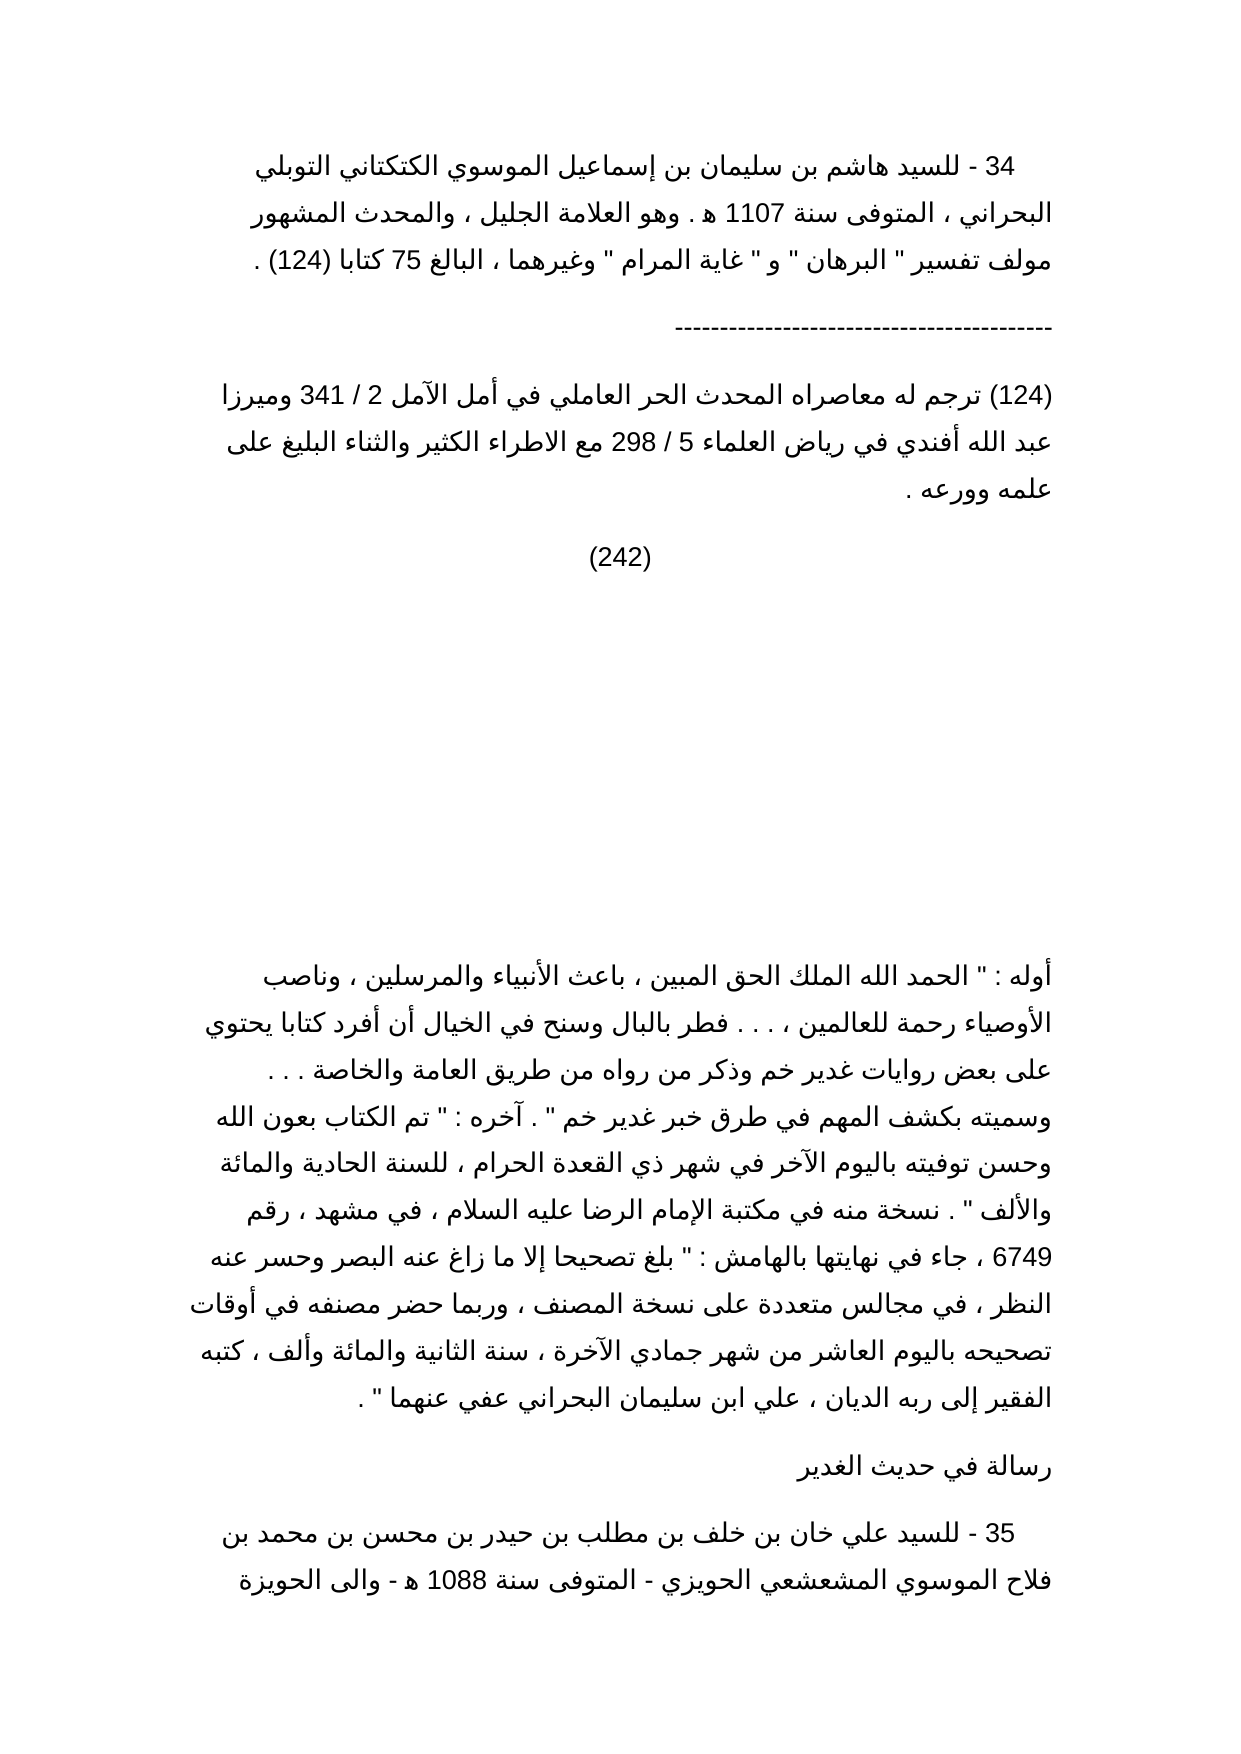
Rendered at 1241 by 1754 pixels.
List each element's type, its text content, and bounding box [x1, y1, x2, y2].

text 34 - للسيد هاشم بن سليمان بن إسماعيل الموسوي الكتكتاني التوبلي البحراني ، المتوفى سنة 1107 ه‍ . وهو العلامة الجليل ، والمحدث المشهور مولف تفسير " البرهان " و " غاية المرام " وغيرهما ، البالغ 75 كتابا (124) . [187, 150, 1053, 275]
text رسالة في حديث الغدير [187, 1449, 1053, 1481]
text (242) [187, 541, 1053, 572]
text ------------------------------------------ [187, 311, 1053, 343]
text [187, 1517, 1053, 1595]
text أوله : " الحمد الله الملك الحق المبين ، باعث الأنبياء والمرسلين ، وناصب الأوصياء رحمة للعالمين ، . . . فطر بالبال وسنح في الخيال أن أفرد كتابا يحتوي على بعض روايات غدير خم وذكر من رواه من طريق العامة والخاصة . . . وسميته بكشف المهم في طرق خبر غدير خم " . آخره : " تم الكتاب بعون الله وحسن توفيته باليوم الآخر في شهر ذي القعدة الحرام ، للسنة الحادية والمائة والألف " . نسخة منه في مكتبة الإمام الرضا عليه السلام ، في مشهد ، رقم 6749 ، جاء في نهايتها بالهامش : " بلغ تصحيحا إلا ما زاغ عنه البصر وحسر عنه النظر ، في مجالس متعددة على نسخة المصنف ، وربما حضر مصنفه في أوقات تصحيحه باليوم العاشر من شهر جمادي الآخرة ، سنة الثانية والمائة وألف ، كتبه الفقير إلى ربه الديان ، علي ابن سليمان البحراني عفي عنهما " . [187, 960, 1053, 1413]
text (124) ترجم له معاصراه المحدث الحر العاملي في أمل الآمل 2 / 341 وميرزا عبد الله أفندي في رياض العلماء 5 / 298 مع الاطراء الكثير والثناء البليغ على علمه وورعه . [187, 379, 1053, 504]
